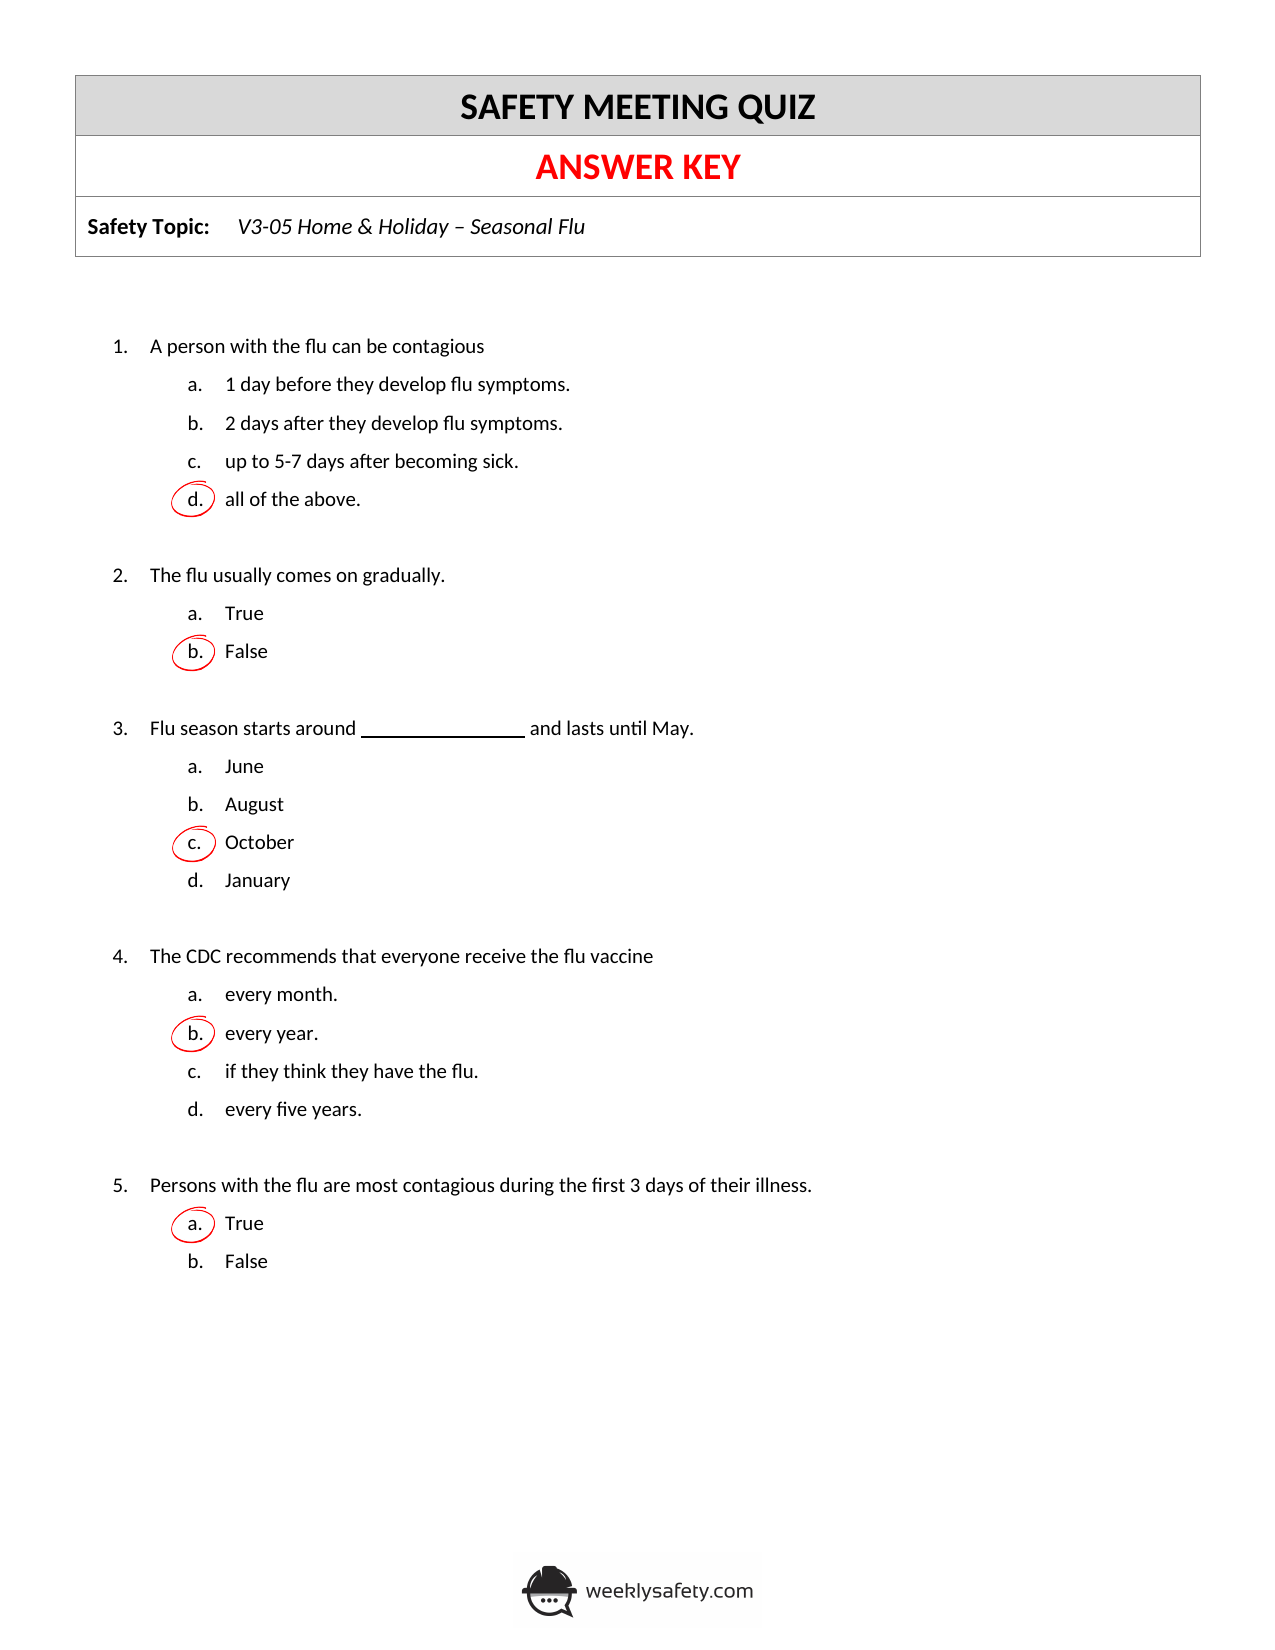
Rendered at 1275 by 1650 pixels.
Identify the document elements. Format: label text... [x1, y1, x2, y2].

table_header SAFETY MEETING QUIZ [76, 76, 1200, 135]
list False [218, 638, 1200, 664]
list A person with the flu can be contagious [112, 333, 1200, 359]
list 2 days after they develop flu symptoms. [187, 410, 1200, 435]
list all of the above. [218, 486, 1200, 511]
list January [187, 867, 1200, 893]
list False [187, 1248, 1200, 1274]
list October [218, 829, 1200, 854]
picture [168, 999, 218, 1069]
list every five years. [187, 1096, 1200, 1121]
list 1 day before they develop flu symptoms. [187, 372, 1200, 397]
picture [169, 809, 218, 879]
list Persons with the flu are most contagious during the first 3 days of their illness. [112, 1172, 1200, 1198]
picture [512, 1552, 762, 1628]
picture [168, 464, 218, 534]
list every year. [218, 1020, 1200, 1045]
list every month. [187, 982, 1200, 1007]
list The flu usually comes on gradually. [112, 562, 1200, 588]
picture [169, 618, 218, 688]
list The CDC recommends that everyone receive the flu vaccine [112, 943, 1200, 969]
picture [168, 1190, 218, 1260]
list up to 5-7 days after becoming sick. [187, 448, 1200, 473]
list True [187, 600, 1200, 626]
list August [187, 791, 1200, 816]
list True [218, 1210, 1200, 1236]
table_cell [76, 136, 1200, 196]
list if they think they have the flu. [187, 1058, 1200, 1083]
list June [187, 753, 1200, 778]
table_cell [76, 197, 1200, 256]
list Flu season starts around and lasts until May. [112, 715, 1200, 740]
